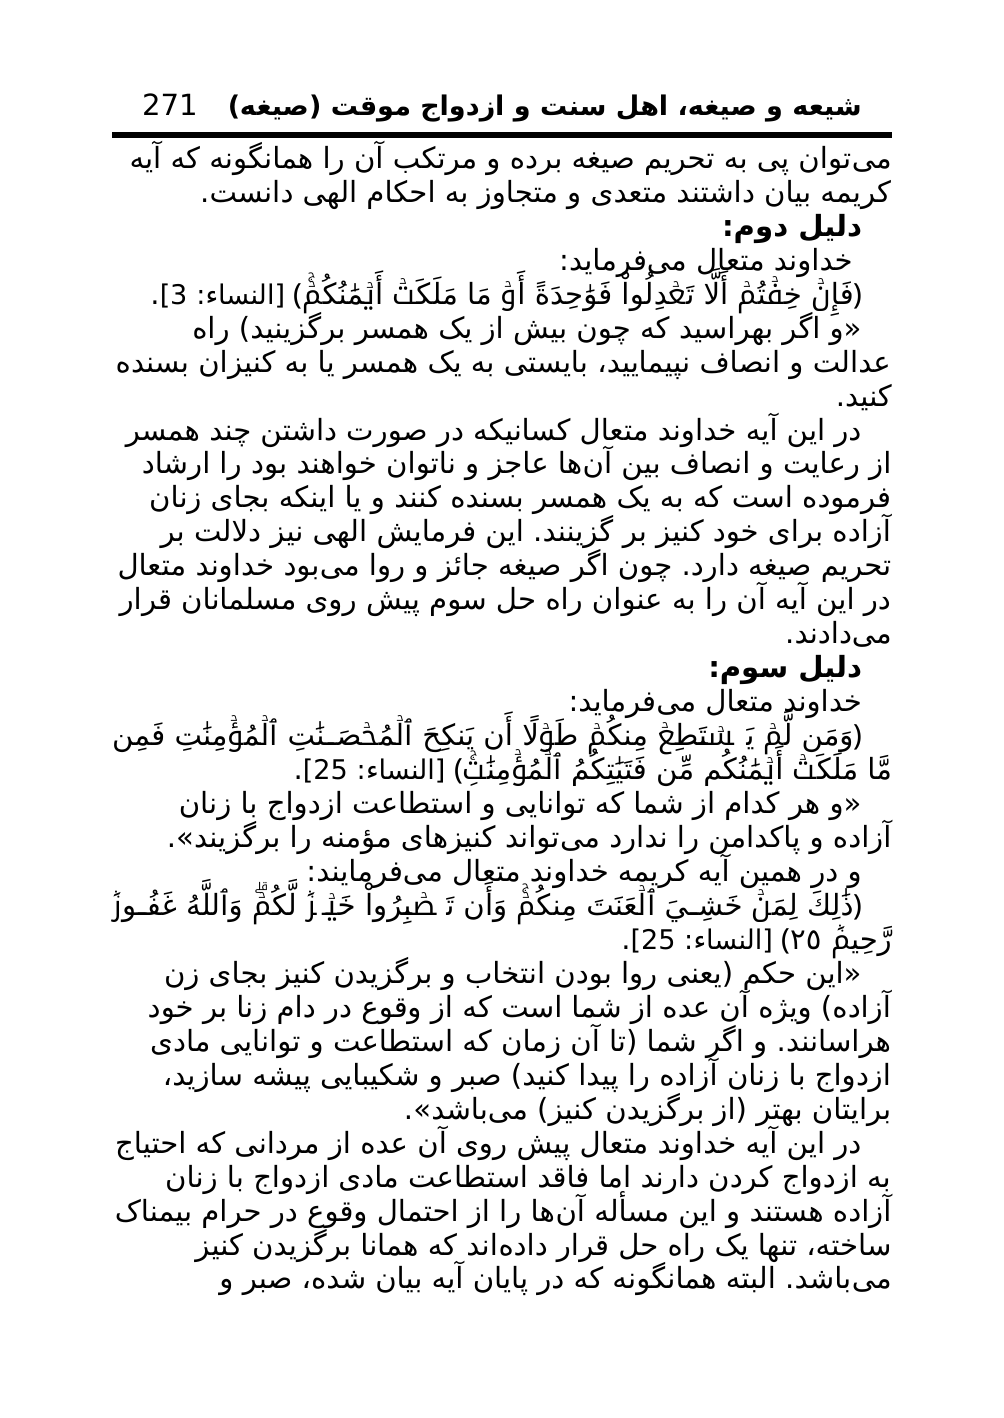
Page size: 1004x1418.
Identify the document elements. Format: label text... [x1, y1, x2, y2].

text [112, 141, 892, 209]
text ﴿ذَٰلِكَ لِمَنۡ خَشِيَ ٱلۡعَنَتَ مِنكُمۡۚ وَأَن تَصۡبِرُواْ خَيۡرٞ لَّكُمۡۗ وَٱللَّهُ غَفُورٞ رَّحِيمٞ ٢٥﴾ [النساء: 25]. [112, 888, 892, 956]
text خداوند متعال می‌فرماید: [112, 243, 892, 277]
text و در همین آیه کریمه خداوند متعال می‌فرمایند: [112, 854, 892, 888]
text دلیل دوم: [112, 209, 892, 243]
text دلیل سوم: [112, 651, 892, 684]
text «این حکم (یعنی روا بودن انتخاب و برگزیدن کنیز بجای زن آزاده) ویژه آن عده از شما است که از وقوع در دام زنا بر خود هراسانند. و اگر شما (تا آن زمان که استطاعت و توانایی مادی ازدواج با زنان آزاده را پیدا کنید) صبر و شکیبایی پیشه سازید، برایتان بهتر (از برگزیدن کنیز) می‌باشد». [112, 956, 892, 1126]
text خداوند متعال می‌فرماید: [112, 684, 892, 718]
text در این آیه خداوند متعال کسانیکه در صورت داشتن چند همسر از رعایت و انصاف بین آن‌ها عاجز و ناتوان خواهند بود را ارشاد فرموده است که به یک همسر بسنده کنند و یا اینکه بجای زنان آزاده برای خود کنیز بر گزینند. این فرمایش الهی نیز دلالت بر تحریم صیغه دارد. چون اگر صیغه جائز و روا می‌بود خداوند متعال در این آیه آن را به عنوان راه حل سوم پیش روی مسلمانان قرار می‌دادند. [112, 413, 892, 651]
text ﴿وَمَن لَّمۡ يَسۡتَطِعۡ مِنكُمۡ طَوۡلًا أَن يَنكِحَ ٱلۡمُحۡصَنَٰتِ ٱلۡمُؤۡمِنَٰتِ فَمِن مَّا مَلَكَتۡ أَيۡمَٰنُكُم مِّن فَتَيَٰتِكُمُ ٱلۡمُؤۡمِنَٰتِۚ﴾ [النساء: 25]. [112, 718, 892, 786]
text «و اگر بهراسید که چون بیش از یک همسر برگزینید) راه عدالت و انصاف نپیمایید، بایستی به یک همسر یا به کنیزان بسنده کنید. [112, 311, 892, 413]
text «و هر کدام از شما که توانایی و استطاعت ازدواج با زنان آزاده و پاکدامن را ندارد می‌تواند کنیزهای مؤمنه را برگزیند». [112, 786, 892, 854]
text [112, 1126, 892, 1296]
text ﴿فَإِنۡ خِفۡتُمۡ أَلَّا تَعۡدِلُواْ فَوَٰحِدَةً أَوۡ مَا مَلَكَتۡ أَيۡمَٰنُكُمۡۚ﴾ [النساء: 3]. [112, 277, 892, 311]
